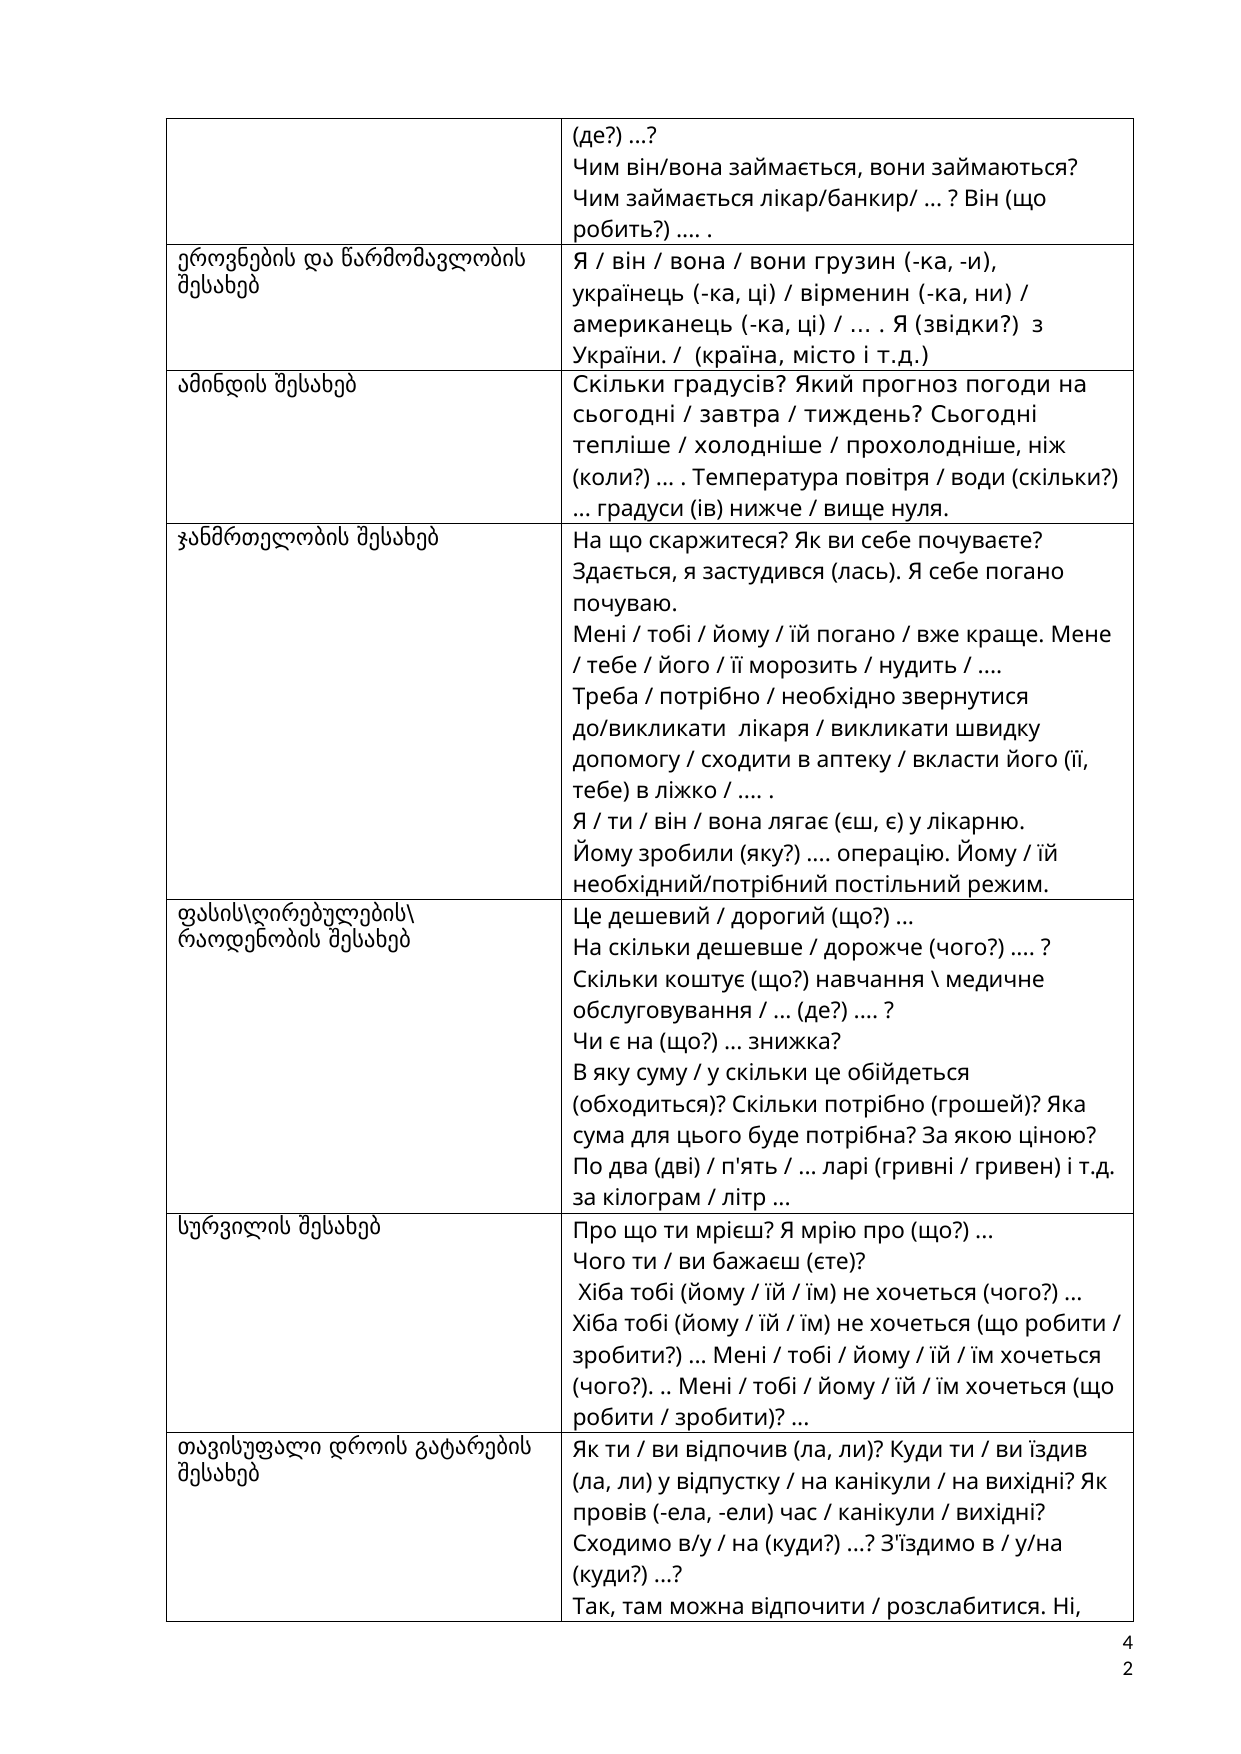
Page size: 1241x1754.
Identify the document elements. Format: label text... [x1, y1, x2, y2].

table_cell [562, 1433, 1133, 1621]
table_cell ეროვნების და წარმომავლობის შესახებ [167, 245, 561, 370]
table_cell Я / він / вона / вони грузин (-ка, -и), українець (-ка, ці) / вірменин (-ка, ни) / американець (-ка, ці) / ... . Я (звідки?) з України. / (країна, місто і т.д.) [562, 245, 1133, 370]
table_cell ჯანმრთელობის შესახებ [167, 524, 561, 899]
table_cell Про що ти мрієш? Я мрію про (що?) ... Чого ти / ви бажаєш (єте)? Хіба тобі (йому / їй / їм) не хочеться (чого?) ... Хіба тобі (йому / їй / їм) не хочеться (що робити / зробити?) ... Мені / тобі / йому / їй / їм хочеться (чого?). .. Мені / тобі / йому / їй / їм хочеться (що робити / зробити)? ... [562, 1214, 1133, 1432]
table_cell Це дешевий / дорогий (що?) ... На скільки дешевше / дорожче (чого?) .... ? Скільки коштує (що?) навчання \ медичне обслуговування / ... (де?) .... ? Чи є на (що?) ... знижка? В яку суму / у скільки це обійдеться (обходиться)? Скільки потрібно (грошей)? Яка сума для цього буде потрібна? За якою ціною? По два (дві) / п'ять / ... ларі (гривні / гривен) і т.д. за кілограм / літр ... [562, 900, 1133, 1212]
table_cell ამინდის შესახებ [167, 371, 561, 523]
table_cell სურვილის შესახებ [167, 1214, 561, 1432]
table_cell На що скаржитеся? Як ви себе почуваєте? Здається, я застудився (лась). Я себе погано почуваю. Мені / тобі / йому / їй погано / вже краще. Мене / тебе / його / її морозить / нудить / .... Треба / потрібно / необхідно звернутися до/викликати лікаря / викликати швидку допомогу / сходити в аптеку / вкласти його (її, тебе) в ліжко / .... . Я / ти / він / вона лягає (єш, є) у лікарню. Йому зробили (яку?) .... операцію. Йому / їй необхідний/потрібний постільний режим. [562, 524, 1133, 899]
table_cell Скільки градусів? Який прогноз погоди на сьогодні / завтра / тиждень? Сьогодні тепліше / холодніше / прохолодніше, ніж (коли?) ... . Температура повітря / води (скільки?) ... градуси (ів) нижче / вище нуля. [562, 371, 1133, 523]
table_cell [167, 119, 561, 244]
table_cell ფასის\ღირებულების\რაოდენობის შესახებ [167, 900, 561, 1212]
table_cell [562, 119, 1133, 244]
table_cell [167, 1433, 561, 1621]
